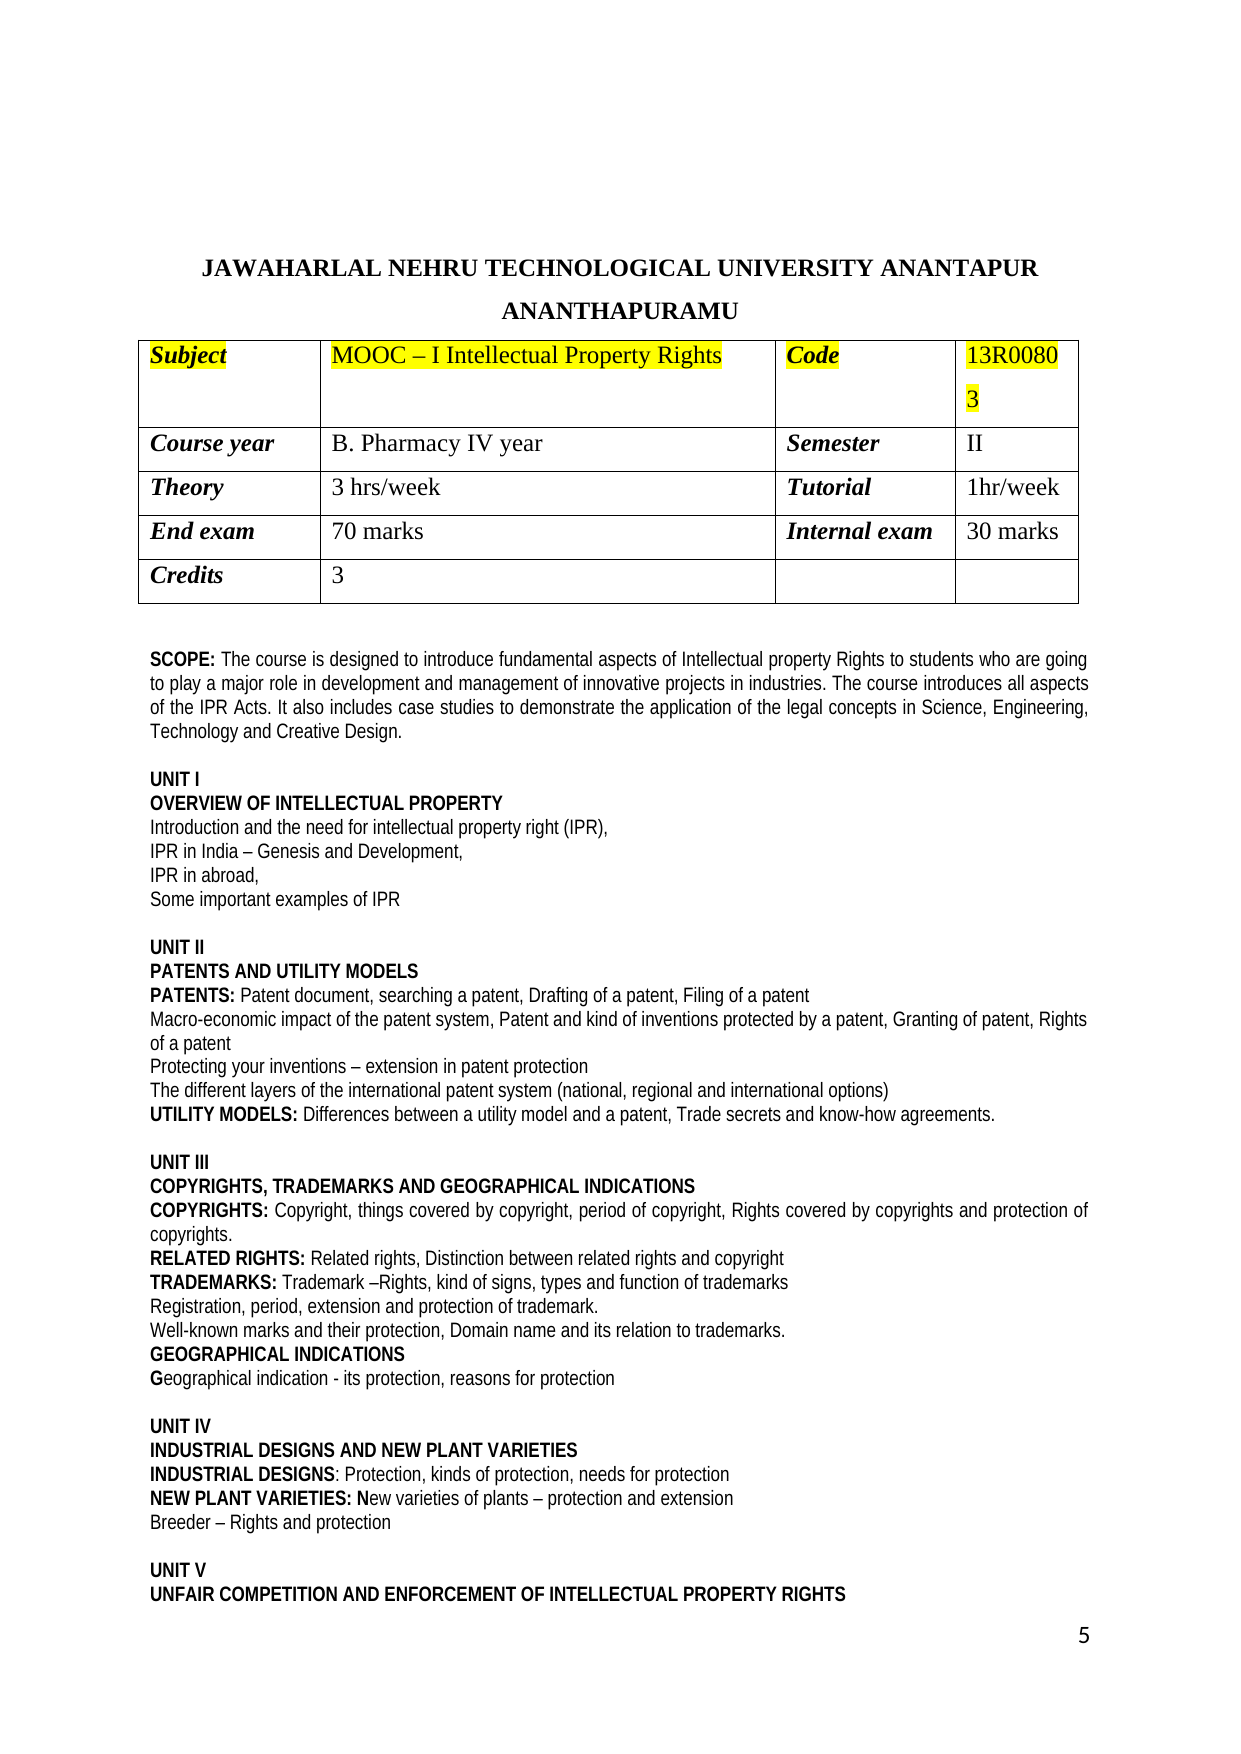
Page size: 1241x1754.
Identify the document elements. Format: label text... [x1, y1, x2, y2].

text Introduction and the need for intellectual property right (IPR), [150, 815, 1090, 839]
table_cell B. Pharmacy IV year [321, 428, 775, 471]
text IPR in India – Genesis and Development, [150, 839, 1090, 863]
text OVERVIEW OF INTELLECTUAL PROPERTY [150, 791, 1090, 815]
text SCOPE: The course is designed to introduce fundamental aspects of Intellectual property Rights to students who are going to play a major role in development and management of innovative projects in industries. The course introduces all aspects of the IPR Acts. It also includes case studies to demonstrate the application of the legal concepts in Science, Engineering, Technology and Creative Design. [150, 647, 1090, 743]
text COPYRIGHTS, TRADEMARKS AND GEOGRAPHICAL INDICATIONS [150, 1174, 1090, 1198]
text UNIT IV [150, 1414, 1090, 1438]
table_cell [956, 560, 1078, 603]
text Macro-economic impact of the patent system, Patent and kind of inventions protected by a patent, Granting of patent, Rights of a patent [150, 1007, 1090, 1054]
text INDUSTRIAL DESIGNS AND NEW PLANT VARIETIES [150, 1438, 1090, 1462]
text GEOGRAPHICAL INDICATIONS [150, 1342, 1090, 1366]
text Geographical indication - its protection, reasons for protection [150, 1366, 1090, 1390]
text NEW PLANT VARIETIES: New varieties of plants – protection and extension [150, 1486, 1090, 1510]
table_cell Tutorial [776, 472, 955, 515]
table_header Subject [139, 341, 320, 427]
text UNIT I [150, 767, 1090, 791]
text UNIT V [150, 1558, 1090, 1582]
table_cell Internal exam [776, 516, 955, 559]
text TRADEMARKS: Trademark –Rights, kind of signs, types and function of trademarks [150, 1270, 1090, 1294]
table_header Code [776, 341, 955, 427]
text JAWAHARLAL NEHRU TECHNOLOGICAL UNIVERSITY ANANTAPUR [150, 253, 1090, 282]
table_cell Course year [139, 428, 320, 471]
text Breeder – Rights and protection [150, 1510, 1090, 1534]
table_cell [776, 560, 955, 603]
text UNFAIR COMPETITION AND ENFORCEMENT OF INTELLECTUAL PROPERTY RIGHTS [150, 1582, 1090, 1606]
text PATENTS AND UTILITY MODELS [150, 959, 1090, 983]
table_cell 70 marks [321, 516, 775, 559]
table_cell 1hr/week [956, 472, 1078, 515]
text Well-known marks and their protection, Domain name and its relation to trademarks. [150, 1318, 1090, 1342]
table_cell End exam [139, 516, 320, 559]
table_header 13R00803 [956, 341, 1078, 427]
text IPR in abroad, [150, 863, 1090, 887]
text COPYRIGHTS: Copyright, things covered by copyright, period of copyright, Rights covered by copyrights and protection of copyrights. [150, 1198, 1090, 1246]
text Some important examples of IPR [150, 887, 1090, 911]
table_cell Semester [776, 428, 955, 471]
text PATENTS: Patent document, searching a patent, Drafting of a patent, Filing of a patent [150, 983, 1090, 1007]
text INDUSTRIAL DESIGNS: Protection, kinds of protection, needs for protection [150, 1462, 1090, 1486]
table_cell Credits [139, 560, 320, 603]
text UNIT III [150, 1150, 1090, 1174]
text UNIT II [150, 935, 1090, 959]
text RELATED RIGHTS: Related rights, Distinction between related rights and copyright [150, 1246, 1090, 1270]
text Protecting your inventions – extension in patent protection [150, 1054, 1090, 1078]
table_cell 3 [321, 560, 775, 603]
table_cell 3 hrs/week [321, 472, 775, 515]
table_cell 30 marks [956, 516, 1078, 559]
text ANANTHAPURAMU [150, 296, 1090, 325]
text UTILITY MODELS: Differences between a utility model and a patent, Trade secrets and know-how agreements. [150, 1102, 1090, 1126]
table_cell Theory [139, 472, 320, 515]
table_header MOOC – I Intellectual Property Rights [321, 341, 775, 427]
text The different layers of the international patent system (national, regional and international options) [150, 1078, 1090, 1102]
table_cell II [956, 428, 1078, 471]
text Registration, period, extension and protection of trademark. [150, 1294, 1090, 1318]
